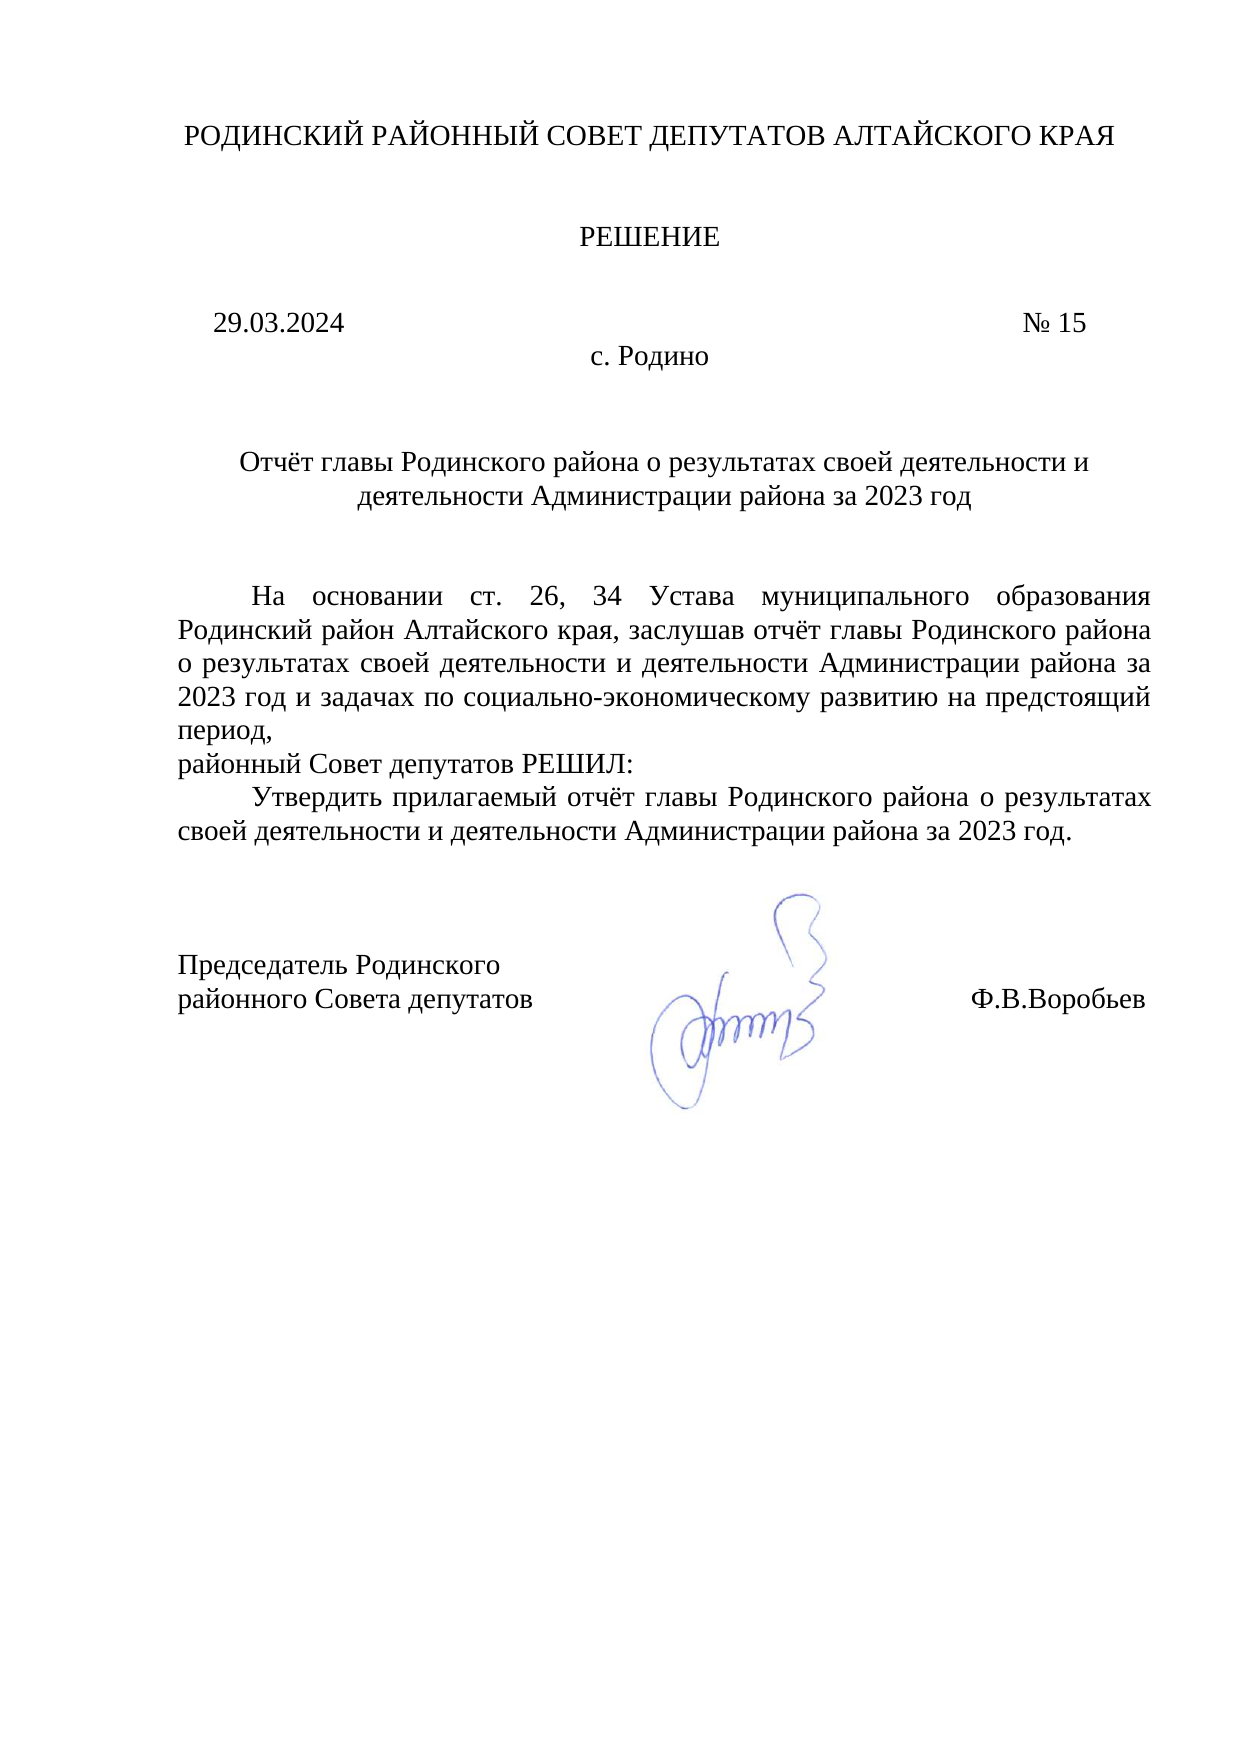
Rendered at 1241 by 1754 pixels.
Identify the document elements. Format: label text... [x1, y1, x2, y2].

text Утвердить прилагаемый отчёт главы Родинского района о результатах своей деятельности и деятельности Администрации района за 2023 год. [177, 779, 1152, 847]
text Председатель Родинского [177, 947, 1152, 981]
text районный Совет депутатов РЕШИЛ: [177, 746, 1152, 779]
text районного Совета депутатов Ф.В.Воробьев [177, 981, 1152, 1014]
text На основании ст. 26, 34 Устава муниципального образования Родинский район Алтайского края, заслушав отчёт главы Родинского района о результатах своей деятельности и деятельности Администрации района за 2023 год и задачах по социально-экономическому развитию на предстоящий период, [177, 578, 1152, 746]
text 29.03.2024 № 15 с. Родино [177, 305, 1122, 372]
picture [644, 1014, 838, 1122]
text РЕШЕНИЕ [177, 219, 1122, 252]
picture [644, 884, 838, 947]
text РОДИНСКИЙ РАЙОННЫЙ СОВЕТ ДЕПУТАТОВ АЛТАЙСКОГО КРАЯ [177, 118, 1122, 152]
text Отчёт главы Родинского района о результатах своей деятельности и деятельности Администрации района за 2023 год [177, 444, 1152, 511]
